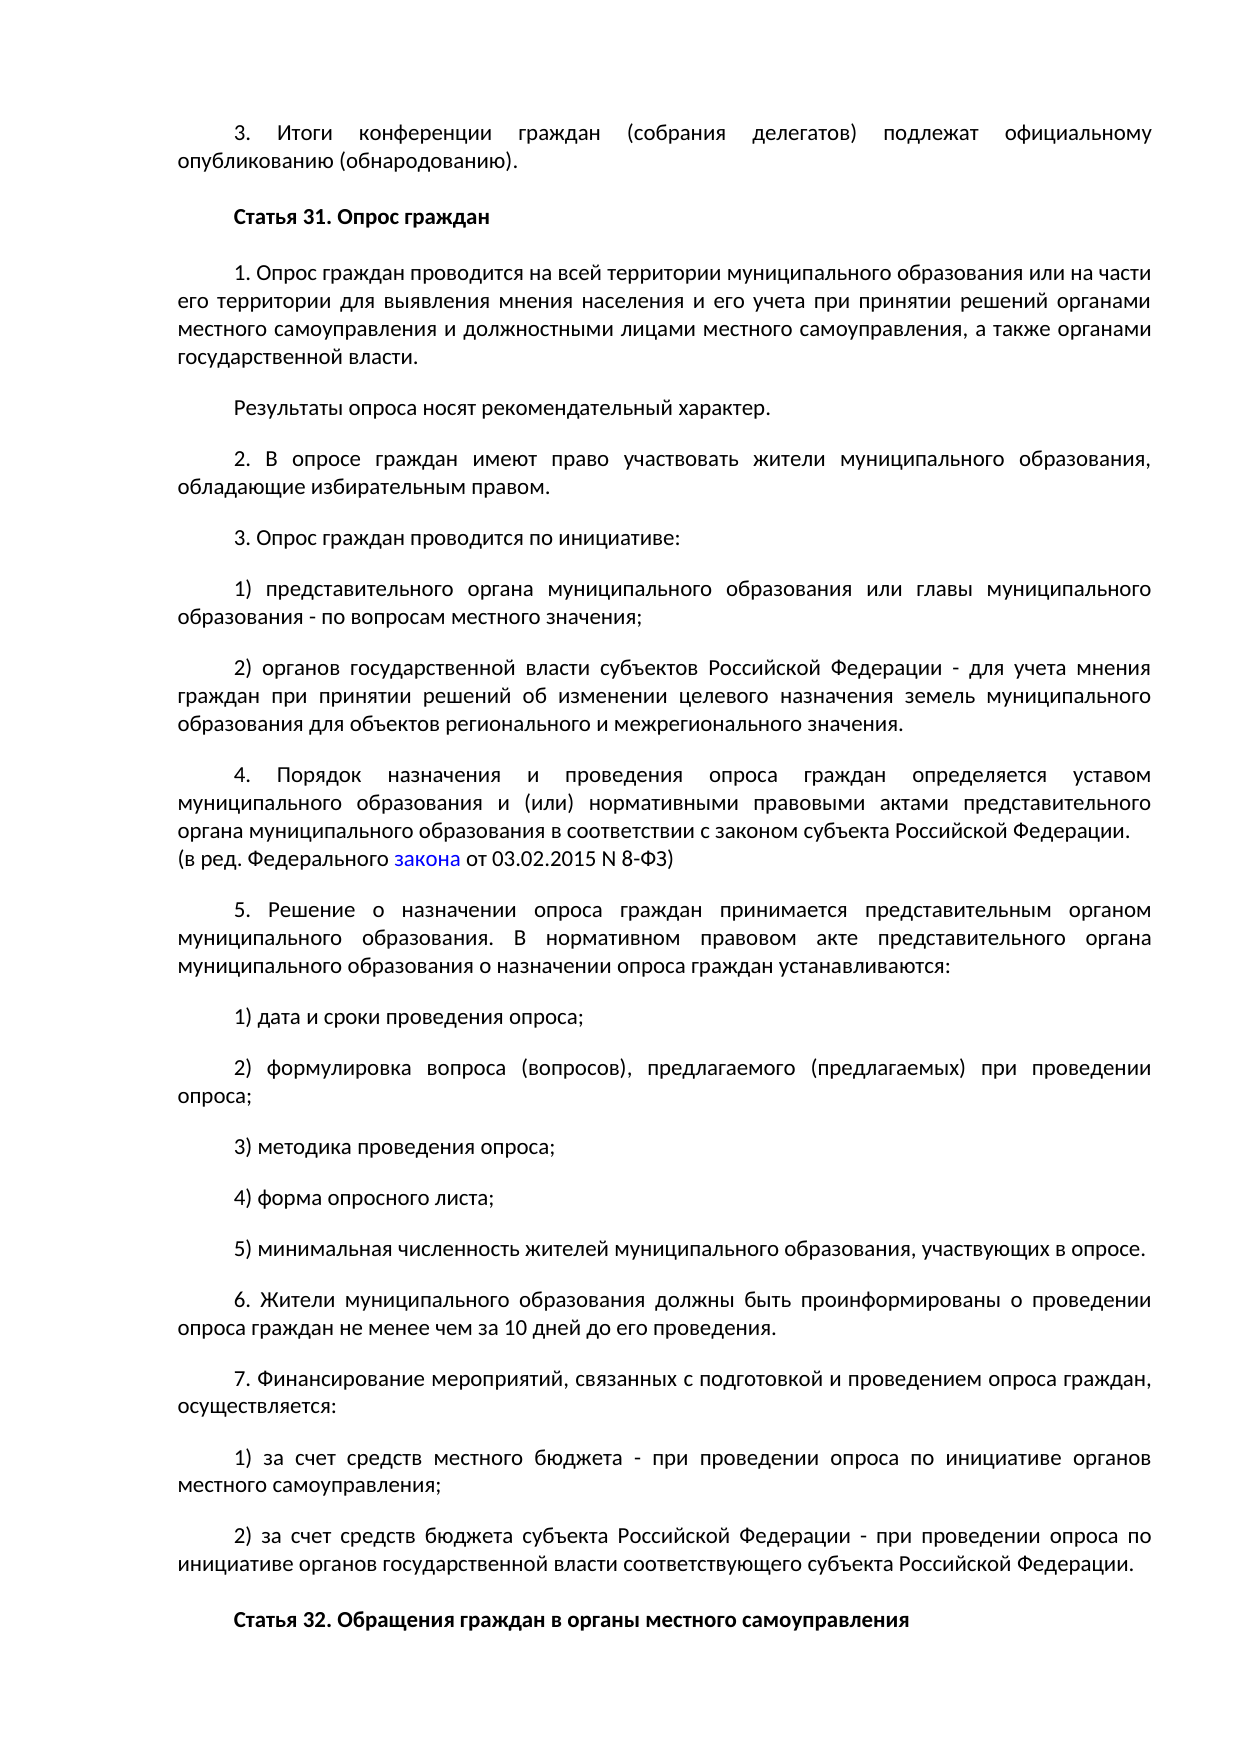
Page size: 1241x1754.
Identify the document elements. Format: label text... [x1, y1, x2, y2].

title Статья 32. Обращения граждан в органы местного самоуправления [177, 1606, 1152, 1634]
text 2) за счет средств бюджета субъекта Российской Федерации - при проведении опроса по инициативе органов государственной власти соответствующего субъекта Российской Федерации. [177, 1522, 1152, 1578]
text 5. Решение о назначении опроса граждан принимается представительным органом муниципального образования. В нормативном правовом акте представительного органа муниципального образования о назначении опроса граждан устанавливаются: [177, 895, 1152, 979]
text 2. В опросе граждан имеют право участвовать жители муниципального образования, обладающие избирательным правом. [177, 444, 1152, 500]
text 6. Жители муниципального образования должны быть проинформированы о проведении опроса граждан не менее чем за 10 дней до его проведения. [177, 1285, 1152, 1341]
text 1. Опрос граждан проводится на всей территории муниципального образования или на части его территории для выявления мнения населения и его учета при принятии решений органами местного самоуправления и должностными лицами местного самоуправления, а также органами государственной власти. [177, 258, 1152, 370]
text 1) представительного органа муниципального образования или главы муниципального образования - по вопросам местного значения; [177, 574, 1152, 630]
text 1) за счет средств местного бюджета - при проведении опроса по инициативе органов местного самоуправления; [177, 1443, 1152, 1499]
text 1) дата и сроки проведения опроса; [177, 1002, 1152, 1030]
text 3) методика проведения опроса; [177, 1132, 1152, 1160]
title Статья 31. Опрос граждан [177, 202, 1152, 230]
text 7. Финансирование мероприятий, связанных с подготовкой и проведением опроса граждан, осуществляется: [177, 1364, 1152, 1420]
text 2) органов государственной власти субъектов Российской Федерации - для учета мнения граждан при принятии решений об изменении целевого назначения земель муниципального образования для объектов регионального и межрегионального значения. [177, 653, 1152, 737]
text Результаты опроса носят рекомендательный характер. [177, 393, 1152, 421]
text 4. Порядок назначения и проведения опроса граждан определяется уставом муниципального образования и (или) нормативными правовыми актами представительного органа муниципального образования в соответствии с законом субъекта Российской Федерации. [177, 760, 1152, 844]
text 3. Опрос граждан проводится по инициативе: [177, 523, 1152, 551]
text 4) форма опросного листа; [177, 1183, 1152, 1211]
text (в ред. Федерального закона от 03.02.2015 N 8-ФЗ) [177, 844, 1152, 872]
text 5) минимальная численность жителей муниципального образования, участвующих в опросе. [177, 1234, 1152, 1262]
text 2) формулировка вопроса (вопросов), предлагаемого (предлагаемых) при проведении опроса; [177, 1053, 1152, 1109]
text 3. Итоги конференции граждан (собрания делегатов) подлежат официальному опубликованию (обнародованию). [177, 118, 1152, 174]
